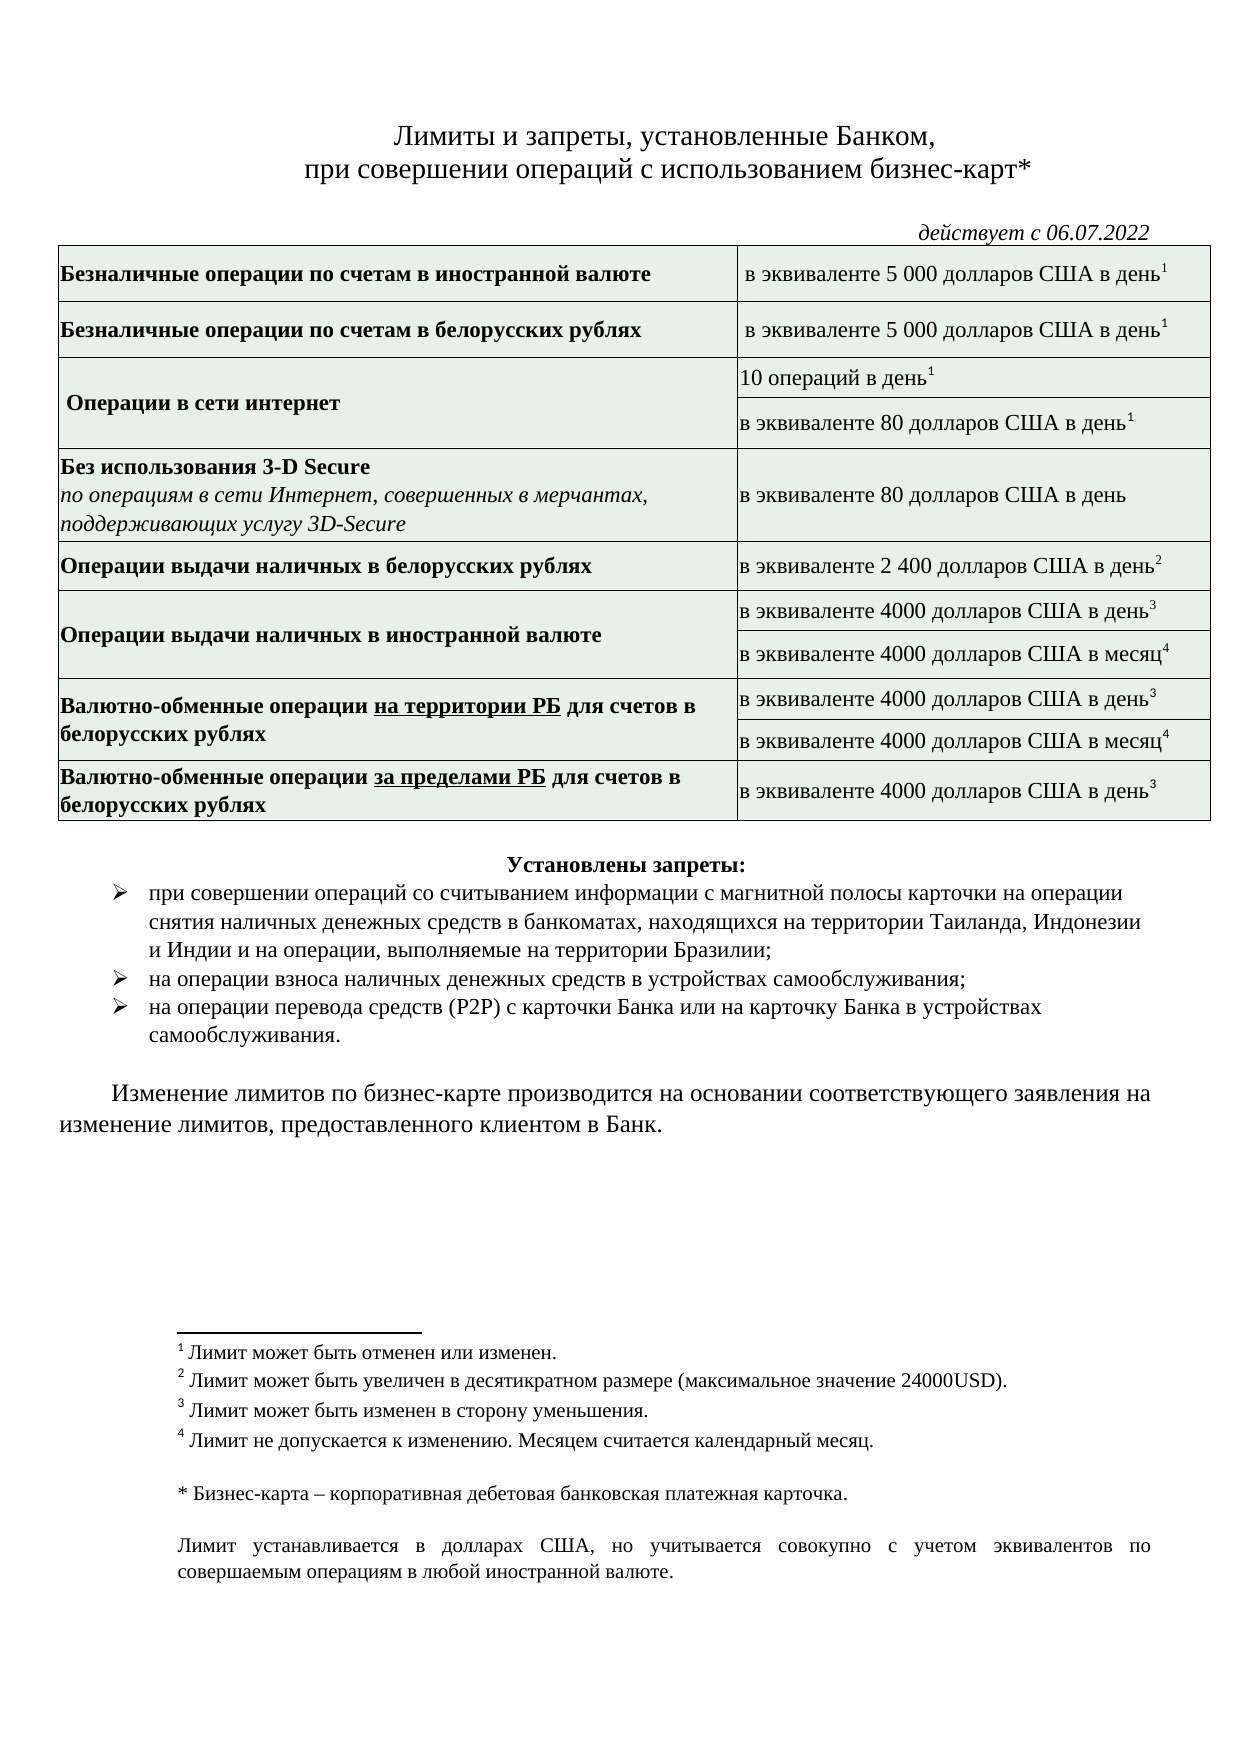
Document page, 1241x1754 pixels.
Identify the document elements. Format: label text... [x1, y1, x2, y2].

list Изменение лимитов по бизнес-карте производится на основании соответствующего заявления на изменение лимитов, предоставленного клиентом в Банк. [59, 1078, 1152, 1138]
table_cell 10 операций в день1 [738, 358, 1210, 397]
table_cell в эквиваленте 4000 долларов США в день3 [738, 679, 1210, 719]
list на операции взноса наличных денежных средств в устройствах самообслуживания; [111, 964, 1152, 991]
table_cell в эквиваленте 80 долларов США в день [738, 449, 1210, 541]
table_cell Валютно-обменные операции за пределами РБ для счетов в белорусских рублях [59, 761, 737, 819]
text Установлены запреты: [74, 851, 1152, 877]
text Лимиты и запреты, установленные Банком, [177, 118, 1152, 152]
text при совершении операций с использованием бизнес-карт* [177, 152, 1152, 185]
table_cell Валютно-обменные операции на территории РБ для счетов в белорусских рублях [59, 679, 737, 760]
table_cell в эквиваленте 5 000 долларов США в день1 [738, 302, 1210, 357]
table_cell в эквиваленте 4000 долларов США в день3 [738, 761, 1210, 819]
table_cell Без использования 3-D Secure по операциям в сети Интернет, совершенных в мерчантах, поддерживающих услугу 3D-Secure [59, 449, 737, 541]
table_cell в эквиваленте 80 долларов США в день1 [738, 398, 1210, 447]
table_cell Операции в сети интернет [59, 358, 737, 447]
table_cell Операции выдачи наличных в иностранной валюте [59, 591, 737, 678]
table_cell в эквиваленте 4000 долларов США в месяц [738, 631, 1210, 678]
text действует с 06.07.2022 [177, 219, 1152, 245]
table_cell в эквиваленте 2 400 долларов США в день [738, 542, 1210, 590]
list на операции перевода средств (P2P) c карточки Банка или на карточку Банка в устройствах самообслуживания. [111, 993, 1152, 1048]
table_cell Безналичные операции по счетам в белорусских рублях [59, 302, 737, 357]
list при совершении операций со считыванием информации с магнитной полосы карточки на операции снятия наличных денежных средств в банкоматах, находящихся на территории Таиланда, Индонезии и Индии и на операции, выполняемые на территории Бразилии; [111, 879, 1152, 962]
table_cell в эквиваленте 4000 долларов США в месяц4 [738, 720, 1210, 760]
table_cell в эквиваленте 4000 долларов США в день [738, 591, 1210, 629]
table_cell Операции выдачи наличных в белорусских рублях [59, 542, 737, 590]
table_header Безналичные операции по счетам в иностранной валюте [59, 246, 737, 301]
table_header в эквиваленте 5 000 долларов США в день [738, 246, 1210, 301]
